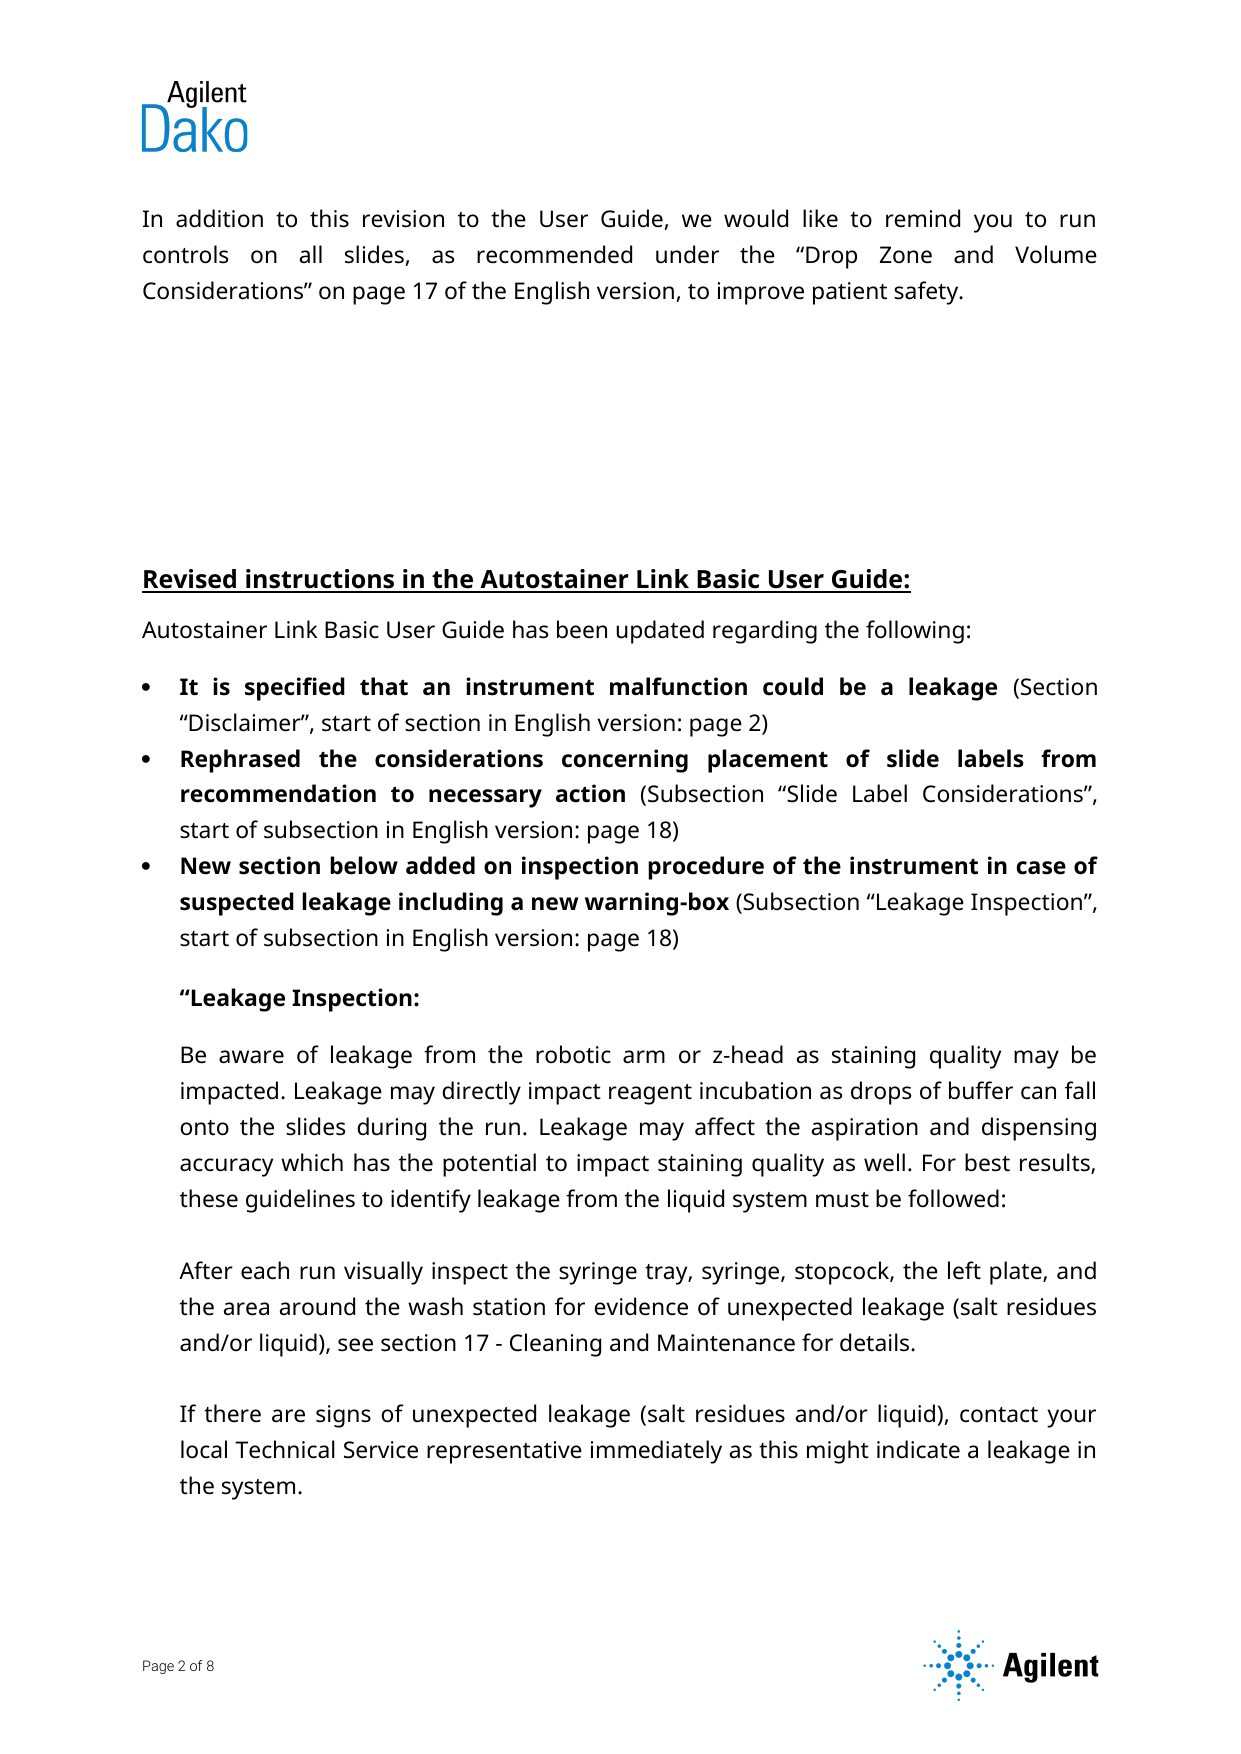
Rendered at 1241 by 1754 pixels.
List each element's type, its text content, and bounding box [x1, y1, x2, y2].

text In addition to this revision to the User Guide, we would like to remind you to run controls on all slides, as recommended under the “Drop Zone and Volume Considerations” on page 17 of the English version, to improve patient safety. [142, 203, 1098, 306]
text Revised instructions in the Autostainer Link Basic User Guide: [142, 562, 1080, 596]
picture [141, 81, 248, 152]
list Rephrased the considerations concerning placement of slide labels from recommendation to necessary action (Subsection “Slide Label Considerations”, start of subsection in English version: page 18) [142, 742, 1098, 846]
picture [923, 1630, 1099, 1701]
list New section below added on inspection procedure of the instrument in case of suspected leakage including a new warning-box (Subsection “Leakage Inspection”, start of subsection in English version: page 18) [142, 850, 1098, 953]
list It is specified that an instrument malfunction could be a leakage (Section “Disclaimer”, start of section in English version: page 2) [142, 671, 1098, 738]
list “Leakage Inspection: [179, 982, 1098, 1013]
text Autostainer Link Basic User Guide has been updated regarding the following: [142, 614, 1080, 645]
text After each run visually inspect the syringe tray, syringe, stopcock, the left plate, and the area around the wash station for evidence of unexpected leakage (salt residues and/or liquid), see section 17 - Cleaning and Maintenance for details. [179, 1255, 1098, 1358]
text If there are signs of unexpected leakage (salt residues and/or liquid), contact your local Technical Service representative immediately as this might indicate a leakage in the system. [179, 1398, 1098, 1502]
text Be aware of leakage from the robotic arm or z-head as staining quality may be impacted. Leakage may directly impact reagent incubation as drops of buffer can fall onto the slides during the run. Leakage may affect the aspiration and dispensing accuracy which has the potential to impact staining quality as well. For best results, these guidelines to identify leakage from the liquid system must be followed: [179, 1039, 1098, 1214]
